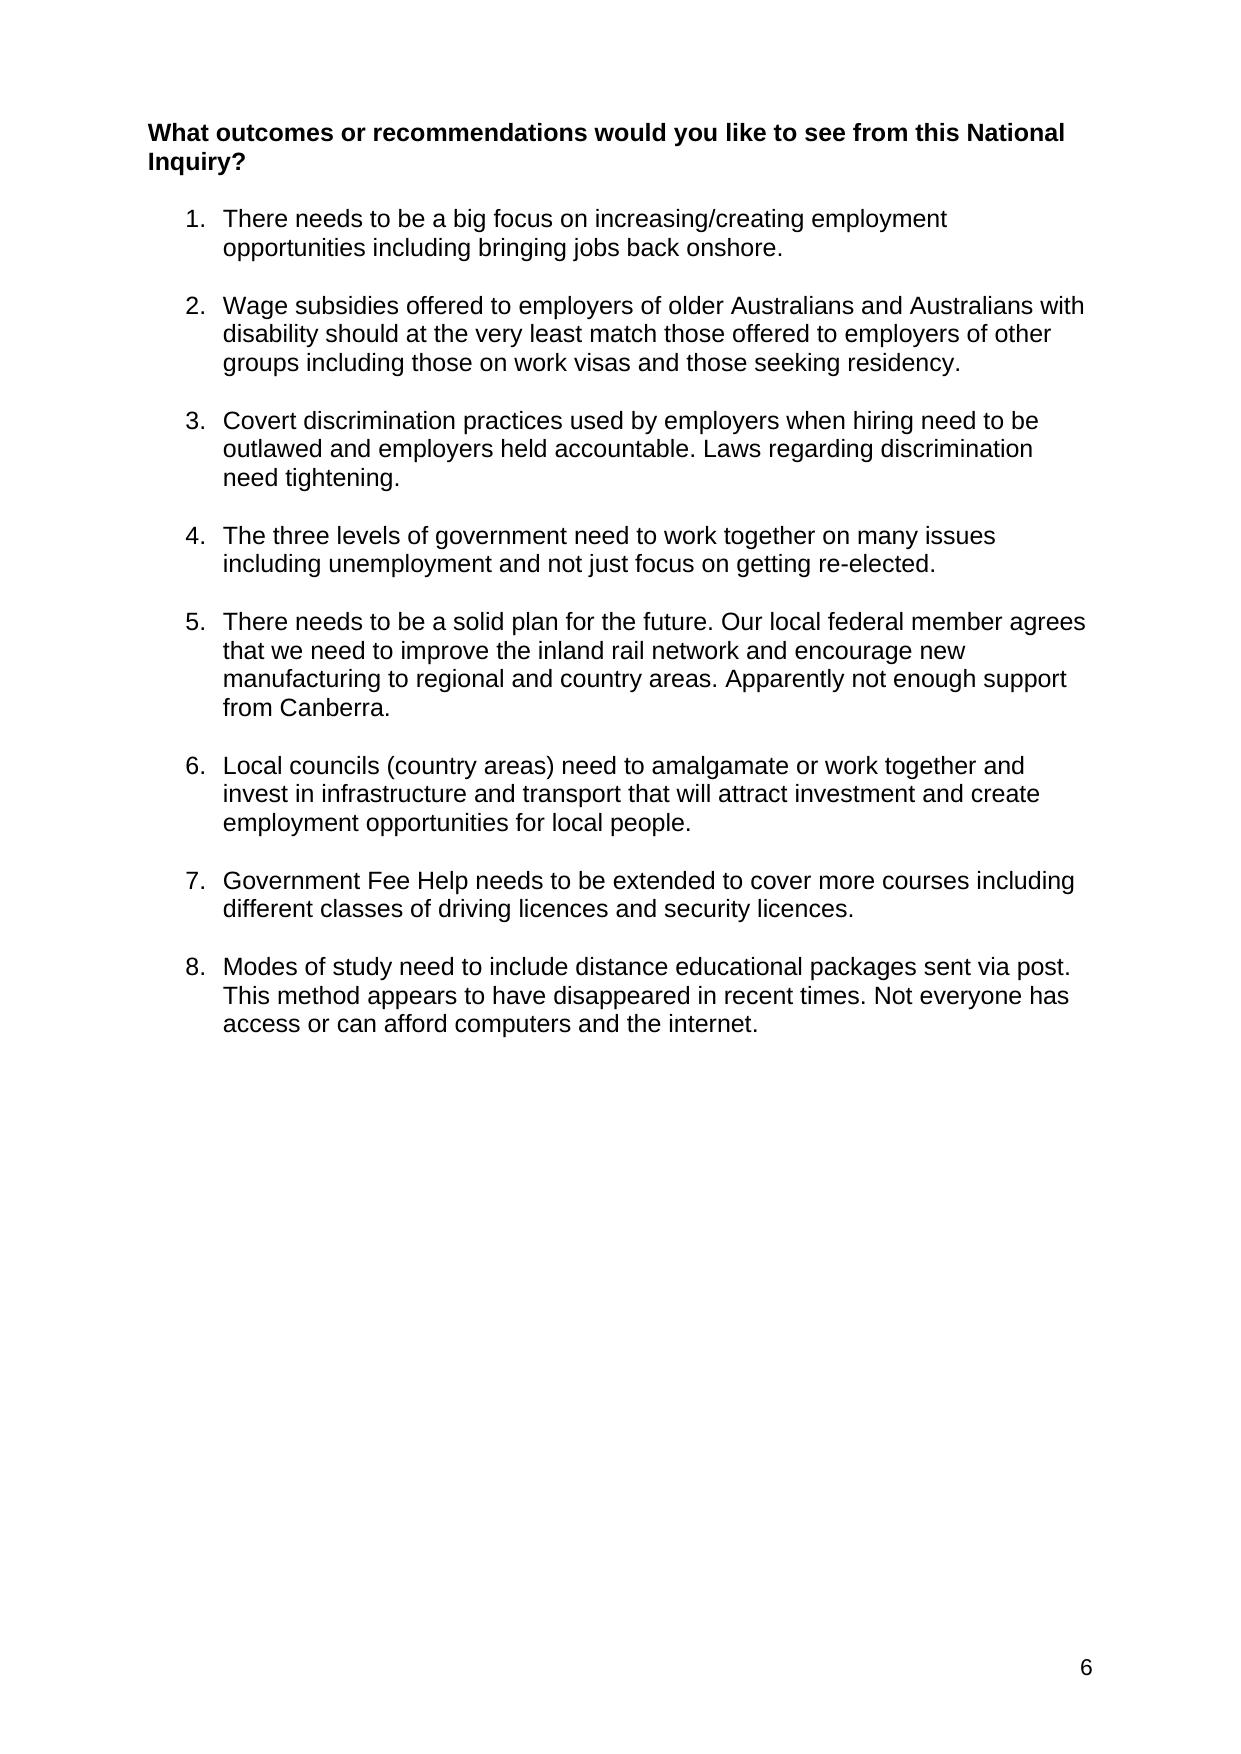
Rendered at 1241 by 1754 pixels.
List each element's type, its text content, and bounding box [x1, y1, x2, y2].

list The three levels of government need to work together on many issues including unemployment and not just focus on getting re-elected. [185, 521, 1092, 578]
list Modes of study need to include distance educational packages sent via post. This method appears to have disappeared in recent times. Not everyone has access or can afford computers and the internet. [185, 952, 1092, 1038]
list Wage subsidies offered to employers of older Australians and Australians with disability should at the very least match those offered to employers of other groups including those on work visas and those seeking residency. [185, 291, 1092, 377]
list Local councils (country areas) need to amalgamate or work together and invest in infrastructure and transport that will attract investment and create employment opportunities for local people. [185, 751, 1092, 837]
list Government Fee Help needs to be extended to cover more courses including different classes of driving licences and security licences. [185, 866, 1092, 923]
list Covert discrimination practices used by employers when hiring need to be outlawed and employers held accountable. Laws regarding discrimination need tightening. [185, 406, 1092, 492]
text What outcomes or recommendations would you like to see from this National Inquiry? [148, 118, 1092, 176]
list There needs to be a big focus on increasing/creating employment opportunities including bringing jobs back onshore. [185, 204, 1092, 262]
list There needs to be a solid plan for the future. Our local federal member agrees that we need to improve the inland rail network and encourage new manufacturing to regional and country areas. Apparently not enough support from Canberra. [185, 607, 1092, 722]
